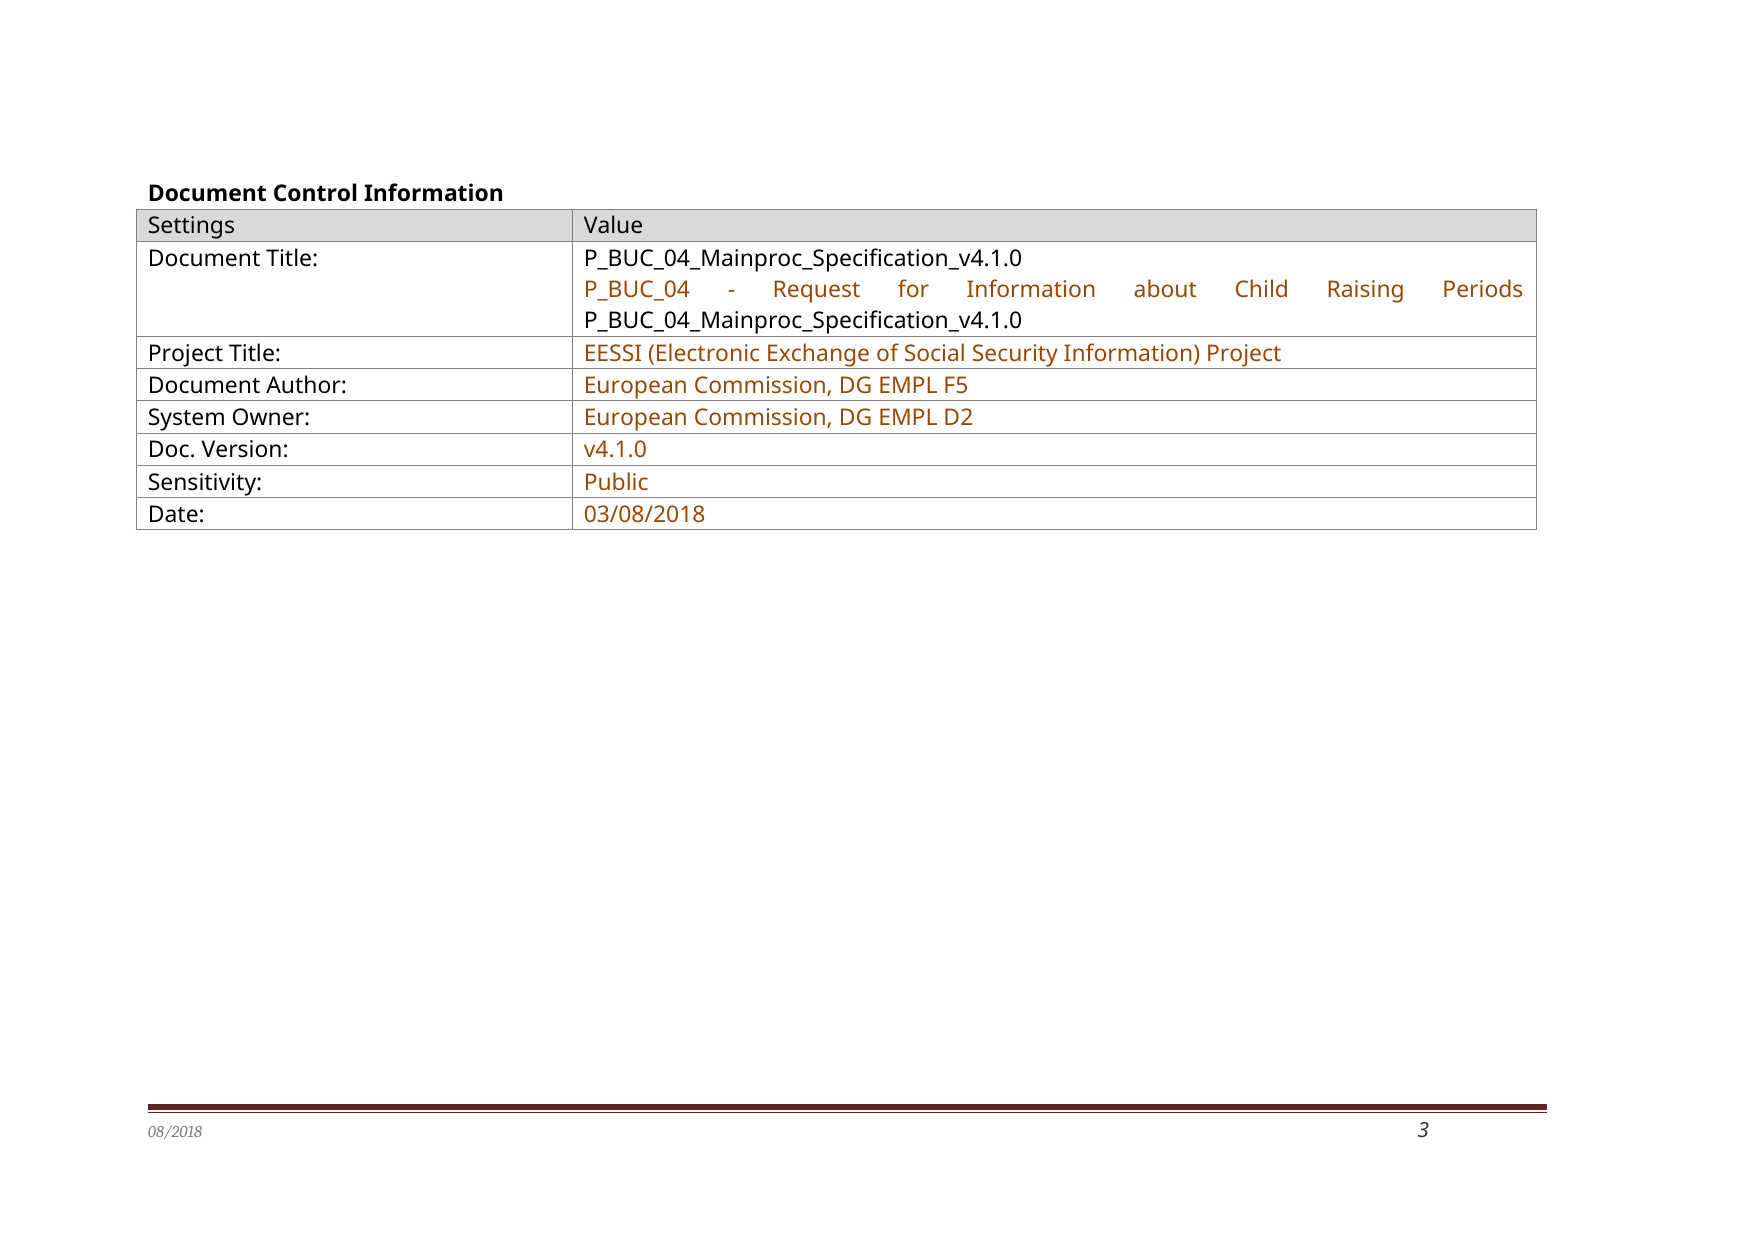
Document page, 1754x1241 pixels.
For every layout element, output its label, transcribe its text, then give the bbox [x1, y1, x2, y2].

table_cell Sensitivity: [137, 466, 572, 497]
table_cell Project Title: [137, 337, 572, 368]
table_cell P_BUC_04 - Request for Information about Child Raising Periods [573, 242, 1536, 336]
text Document Control Information [148, 177, 1547, 208]
table_cell Doc. Version: [137, 434, 572, 465]
table_cell Date: [137, 498, 572, 529]
table_header Value [573, 210, 1536, 241]
table_cell EESSI (Electronic Exchange of Social Security Information) Project [573, 337, 1536, 368]
table_cell Public [573, 466, 1536, 497]
table_cell Document Author: [137, 369, 572, 400]
table_cell 03/08/2018 [573, 498, 1536, 529]
table_cell Document Title: [137, 242, 572, 336]
table_cell System Owner: [137, 401, 572, 432]
table_header Settings [137, 210, 572, 241]
table_cell European Commission, DG EMPL F5 [573, 369, 1536, 400]
table_cell European Commission, DG EMPL D2 [573, 401, 1536, 432]
table_cell v4.1.0 [573, 434, 1536, 465]
